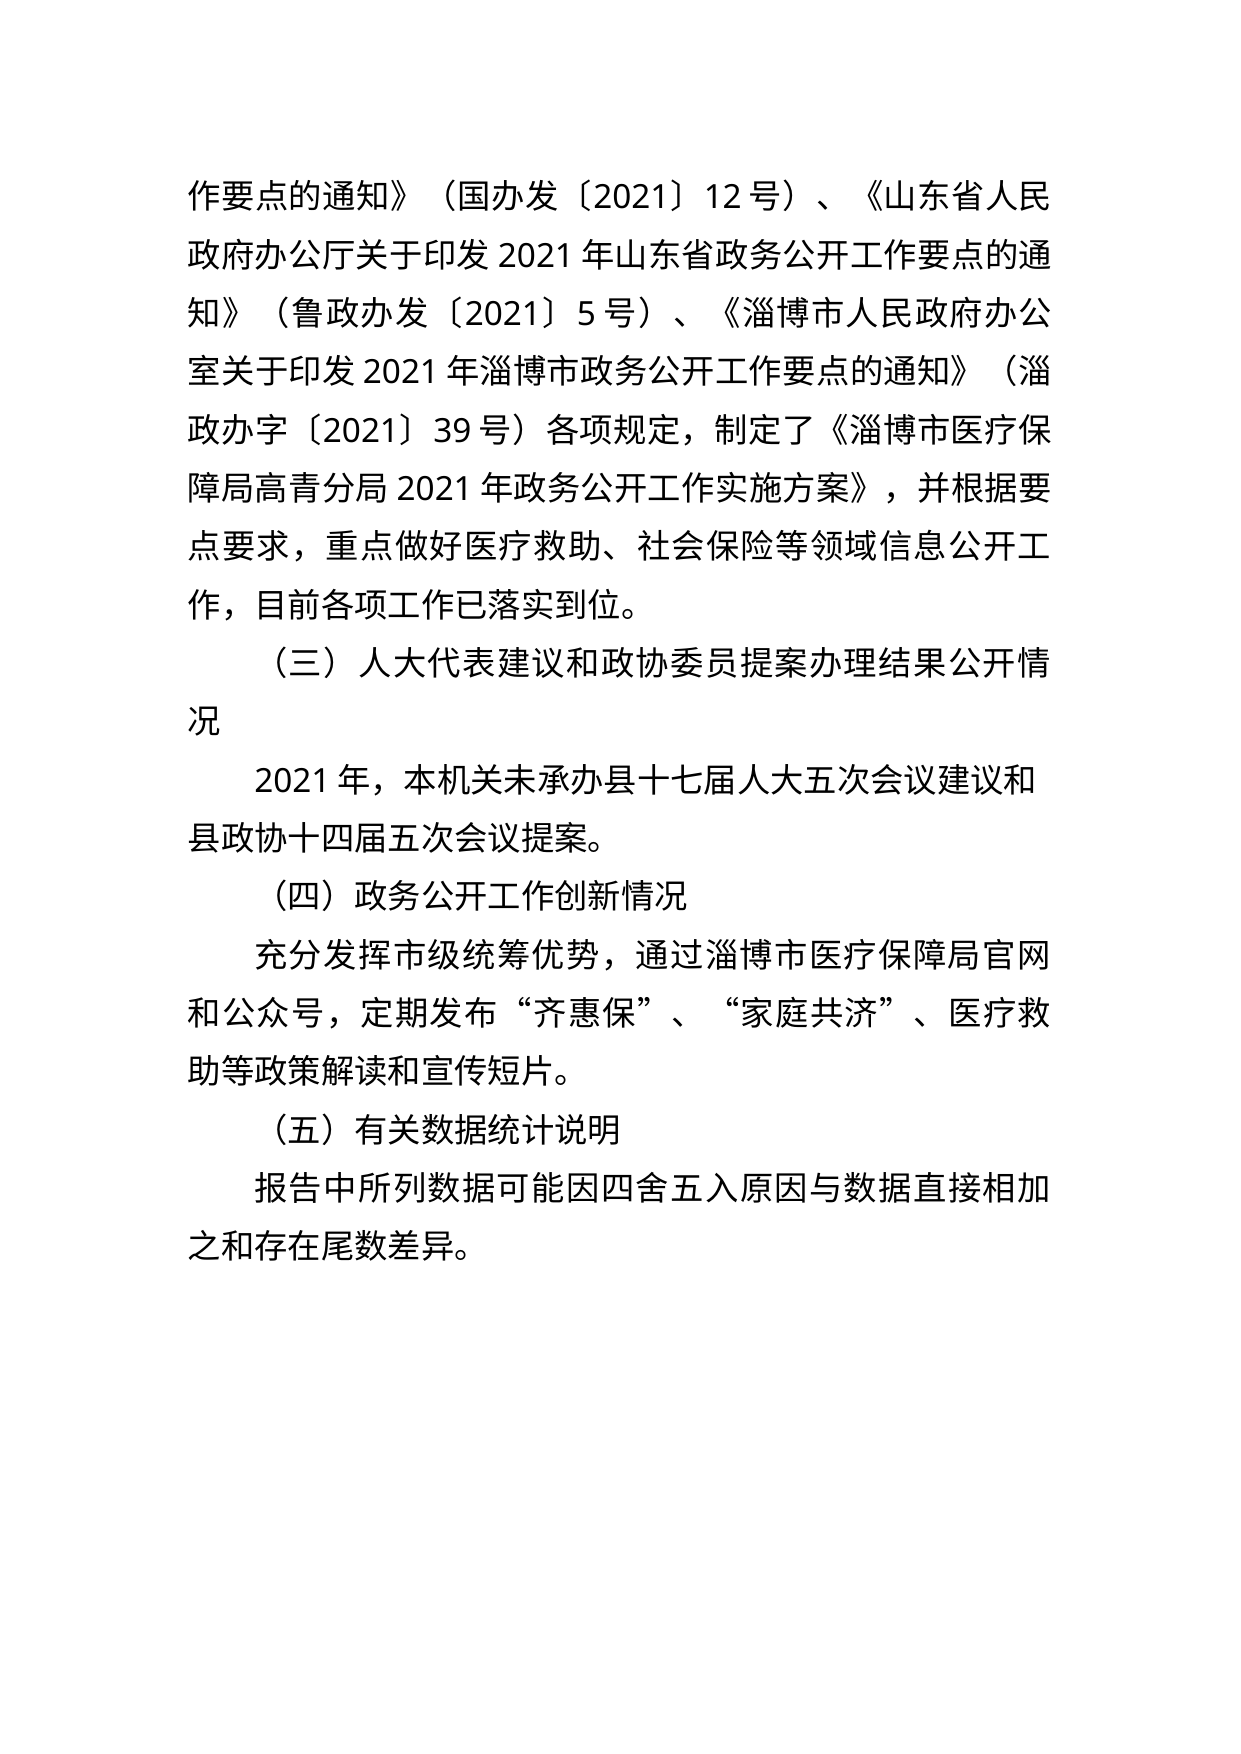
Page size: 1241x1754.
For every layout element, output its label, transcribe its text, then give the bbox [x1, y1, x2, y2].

text 2021年，本机关未承办县十七届人大五次会议建议和县政协十四届五次会议提案。 [187, 745, 1053, 862]
text （三）人大代表建议和政协委员提案办理结果公开情况 [187, 629, 1053, 745]
text （四）政务公开工作创新情况 [187, 862, 1053, 920]
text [187, 162, 1053, 629]
text 报告中所列数据可能因四舍五入原因与数据直接相加之和存在尾数差异。 [187, 1154, 1053, 1270]
text （五）有关数据统计说明 [187, 1095, 1053, 1154]
text 充分发挥市级统筹优势，通过淄博市医疗保障局官网和公众号，定期发布“齐惠保”、“家庭共济”、医疗救助等政策解读和宣传短片。 [187, 920, 1053, 1095]
